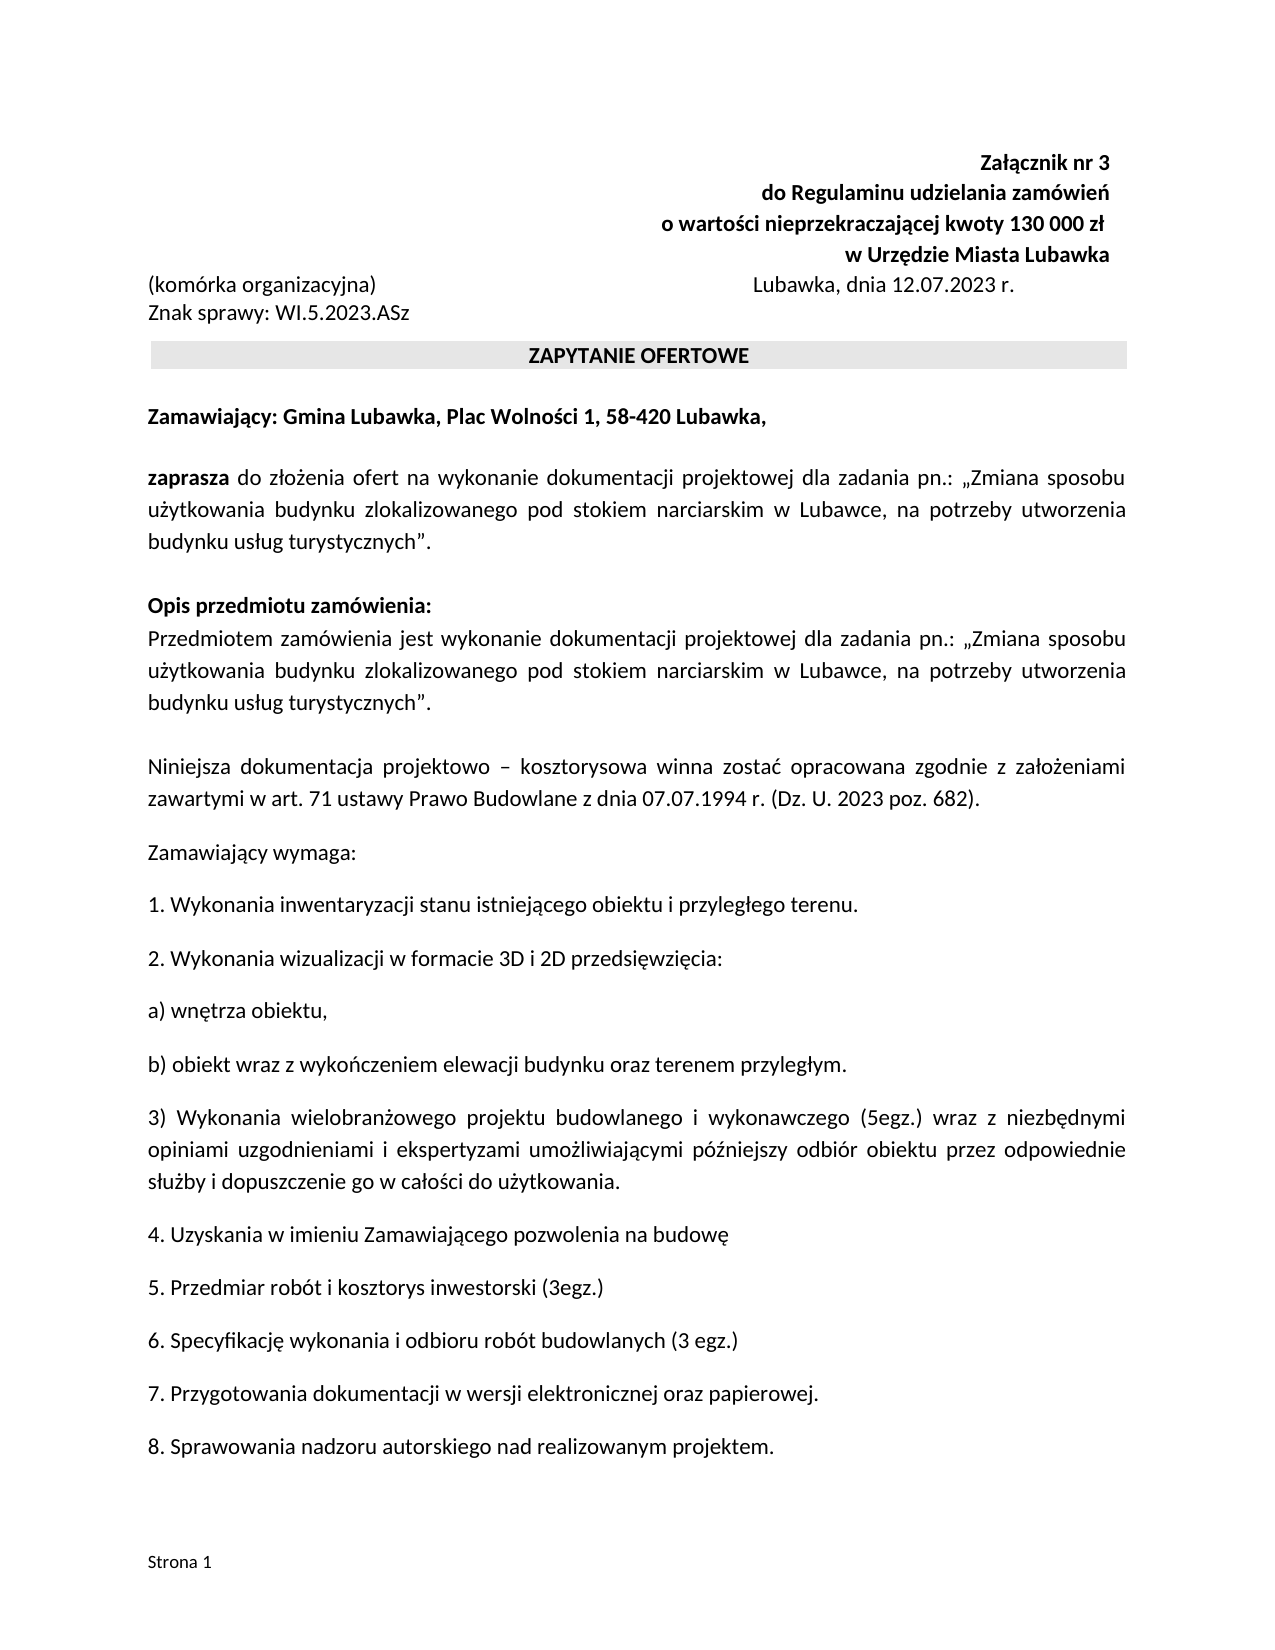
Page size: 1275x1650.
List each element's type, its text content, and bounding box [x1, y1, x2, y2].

text (komórka organizacyjna) Lubawka, dnia 12.07.2023 r. [148, 271, 1078, 298]
text Niniejsza dokumentacja projektowo – kosztorysowa winna zostać opracowana zgodnie z założeniami zawartymi w art. 71 ustawy Prawo Budowlane z dnia 07.07.1994 r. (Dz. U. 2023 poz. 682). [148, 752, 1127, 813]
text 4. Uzyskania w imieniu Zamawiającego pozwolenia na budowę [148, 1220, 1127, 1248]
text Zamawiający: Gmina Lubawka, Plac Wolności 1, 58-420 Lubawka, [148, 402, 1127, 430]
text Znak sprawy: WI.5.2023.ASz [148, 298, 1127, 327]
text 3) Wykonania wielobranżowego projektu budowlanego i wykonawczego (5egz.) wraz z niezbędnymi opiniami uzgodnieniami i ekspertyzami umożliwiającymi późniejszy odbiór obiektu przez odpowiednie służby i dopuszczenie go w całości do użytkowania. [148, 1103, 1127, 1195]
text Opis przedmiotu zamówienia: [148, 591, 1127, 619]
text do Regulaminu udzielania zamówień o wartości nieprzekraczającej kwoty 130 000 zł w Urzędzie Miasta Lubawka [148, 178, 1110, 268]
text 5. Przedmiar robót i kosztorys inwestorski (3egz.) [148, 1273, 1127, 1301]
text 8. Sprawowania nadzoru autorskiego nad realizowanym projektem. [148, 1432, 1127, 1460]
text 1. Wykonania inwentaryzacji stanu istniejącego obiektu i przyległego terenu. [148, 891, 1127, 919]
text Załącznik nr 3 [148, 148, 1110, 176]
text zaprasza do złożenia ofert na wykonanie dokumentacji projektowej dla zadania pn.: „Zmiana sposobu użytkowania budynku zlokalizowanego pod stokiem narciarskim w Lubawce, na potrzeby utworzenia budynku usług turystycznych”. [148, 463, 1127, 555]
text 2. Wykonania wizualizacji w formacie 3D i 2D przedsięwzięcia: [148, 944, 1127, 972]
text b) obiekt wraz z wykończeniem elewacji budynku oraz terenem przyległym. [148, 1050, 1127, 1078]
text 6. Specyfikację wykonania i odbioru robót budowlanych (3 egz.) [148, 1326, 1127, 1354]
text 7. Przygotowania dokumentacji w wersji elektronicznej oraz papierowej. [148, 1379, 1127, 1407]
text Przedmiotem zamówienia jest wykonanie dokumentacji projektowej dla zadania pn.: „Zmiana sposobu użytkowania budynku zlokalizowanego pod stokiem narciarskim w Lubawce, na potrzeby utworzenia budynku usług turystycznych”. [148, 624, 1127, 716]
text a) wnętrza obiektu, [148, 997, 1127, 1025]
text ZAPYTANIE OFERTOWE [151, 341, 1127, 369]
text Zamawiający wymaga: [148, 838, 1127, 866]
